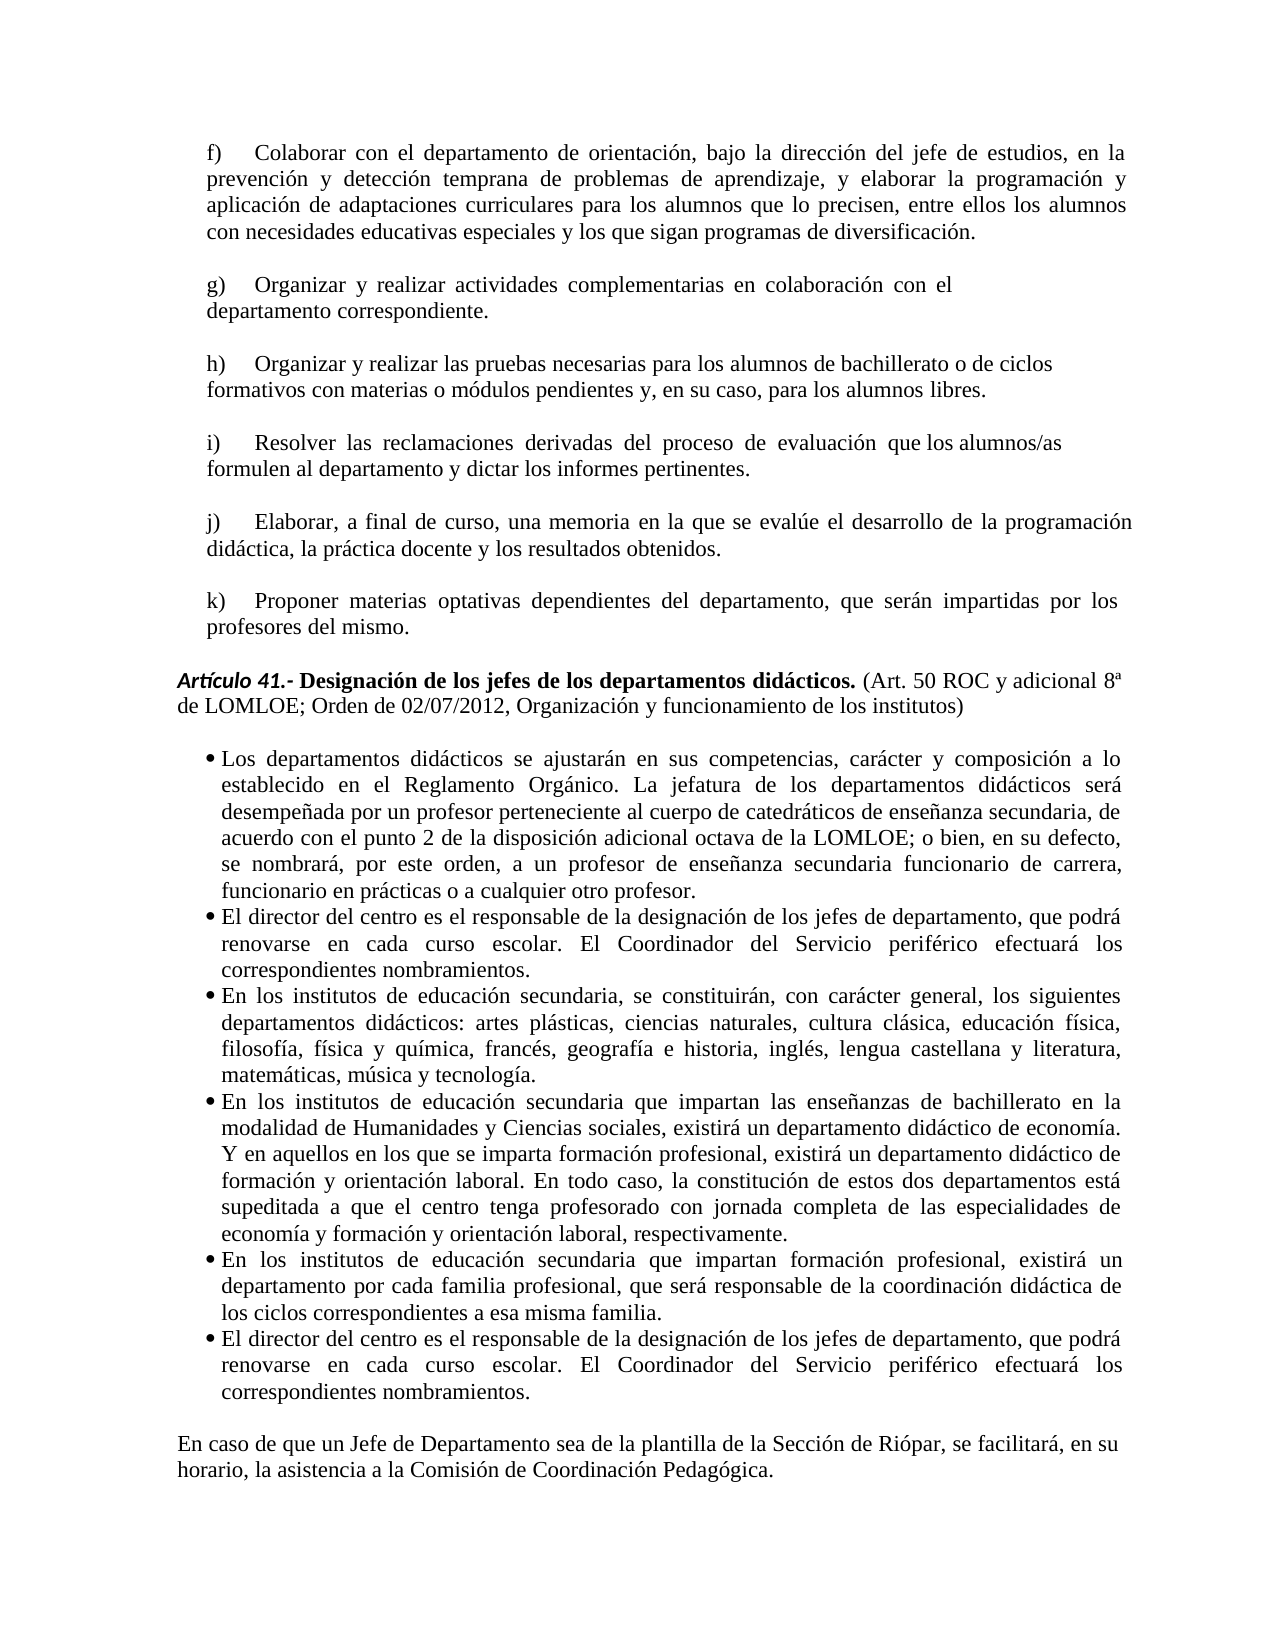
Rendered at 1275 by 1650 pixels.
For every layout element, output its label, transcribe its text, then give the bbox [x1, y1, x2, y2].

list En los institutos de educación secundaria que impartan formación profesional, existirá un departamento por cada familia profesional, que será responsable de la coordinación didáctica de los ciclos correspondientes a esa misma familia. [206, 1246, 1123, 1325]
list Los departamentos didácticos se ajustarán en sus competencias, carácter y composición a lo establecido en el Reglamento Orgánico. La jefatura de los departamentos didácticos será desempeñada por un profesor perteneciente al cuerpo de catedráticos de enseñanza secundaria, de acuerdo con el punto 2 de la disposición adicional octava de la LOMLOE; o bien, en su defecto, se nombrará, por este orden, a un profesor de enseñanza secundaria funcionario de carrera, funcionario en prácticas o a cualquier otro profesor. [206, 745, 1123, 903]
list Elaborar, a final de curso, una memoria en la que se evalúe el desarrollo de la programación didáctica, la práctica docente y los resultados obtenidos. [206, 508, 1135, 561]
text Artículo 41.- Designación de los jefes de los departamentos didácticos. (Art. 50 ROC y adicional 8ª de LOMLOE; Orden de 02/07/2012, Organización y funcionamiento de los institutos) [177, 668, 1129, 718]
list Proponer materias optativas dependientes del departamento, que serán impartidas por los profesores del mismo. [206, 587, 1120, 640]
list En los institutos de educación secundaria que impartan las enseñanzas de bachillerato en la modalidad de Humanidades y Ciencias sociales, existirá un departamento didáctico de economía. Y en aquellos en los que se imparta formación profesional, existirá un departamento didáctico de formación y orientación laboral. En todo caso, la constitución de estos dos departamentos está supeditada a que el centro tenga profesorado con jornada completa de las especialidades de economía y formación y orientación laboral, respectivamente. [206, 1088, 1122, 1246]
list El director del centro es el responsable de la designación de los jefes de departamento, que podrá renovarse en cada curso escolar. El Coordinador del Servicio periférico efectuará los correspondientes nombramientos. [206, 903, 1123, 982]
list El director del centro es el responsable de la designación de los jefes de departamento, que podrá renovarse en cada curso escolar. El Coordinador del Servicio periférico efectuará los correspondientes nombramientos. [206, 1325, 1123, 1404]
list En los institutos de educación secundaria, se constituirán, con carácter general, los siguientes departamentos didácticos: artes plásticas, ciencias naturales, cultura clásica, educación física, filosofía, física y química, francés, geografía e historia, inglés, lengua castellana y literatura, matemáticas, música y tecnología. [206, 982, 1123, 1088]
list Organizar y realizar actividades complementarias en colaboración con el departamento correspondiente. [206, 271, 999, 323]
list Colaborar con el departamento de orientación, bajo la dirección del jefe de estudios, en la prevención y detección temprana de problemas de aprendizaje, y elaborar la programación y aplicación de adaptaciones curriculares para los alumnos que lo precisen, entre ellos los alumnos con necesidades educativas especiales y los que sigan programas de diversificación. [206, 139, 1127, 244]
list Organizar y realizar las pruebas necesarias para los alumnos de bachillerato o de ciclos formativos con materias o módulos pendientes y, en su caso, para los alumnos libres. [206, 350, 1104, 403]
list Resolver las reclamaciones derivadas del proceso de evaluación que los alumnos/as formulen al departamento y dictar los informes pertinentes. [206, 429, 1124, 482]
text En caso de que un Jefe de Departamento sea de la plantilla de la Sección de Riópar, se facilitará, en su horario, la asistencia a la Comisión de Coordinación Pedagógica. [177, 1430, 1129, 1483]
